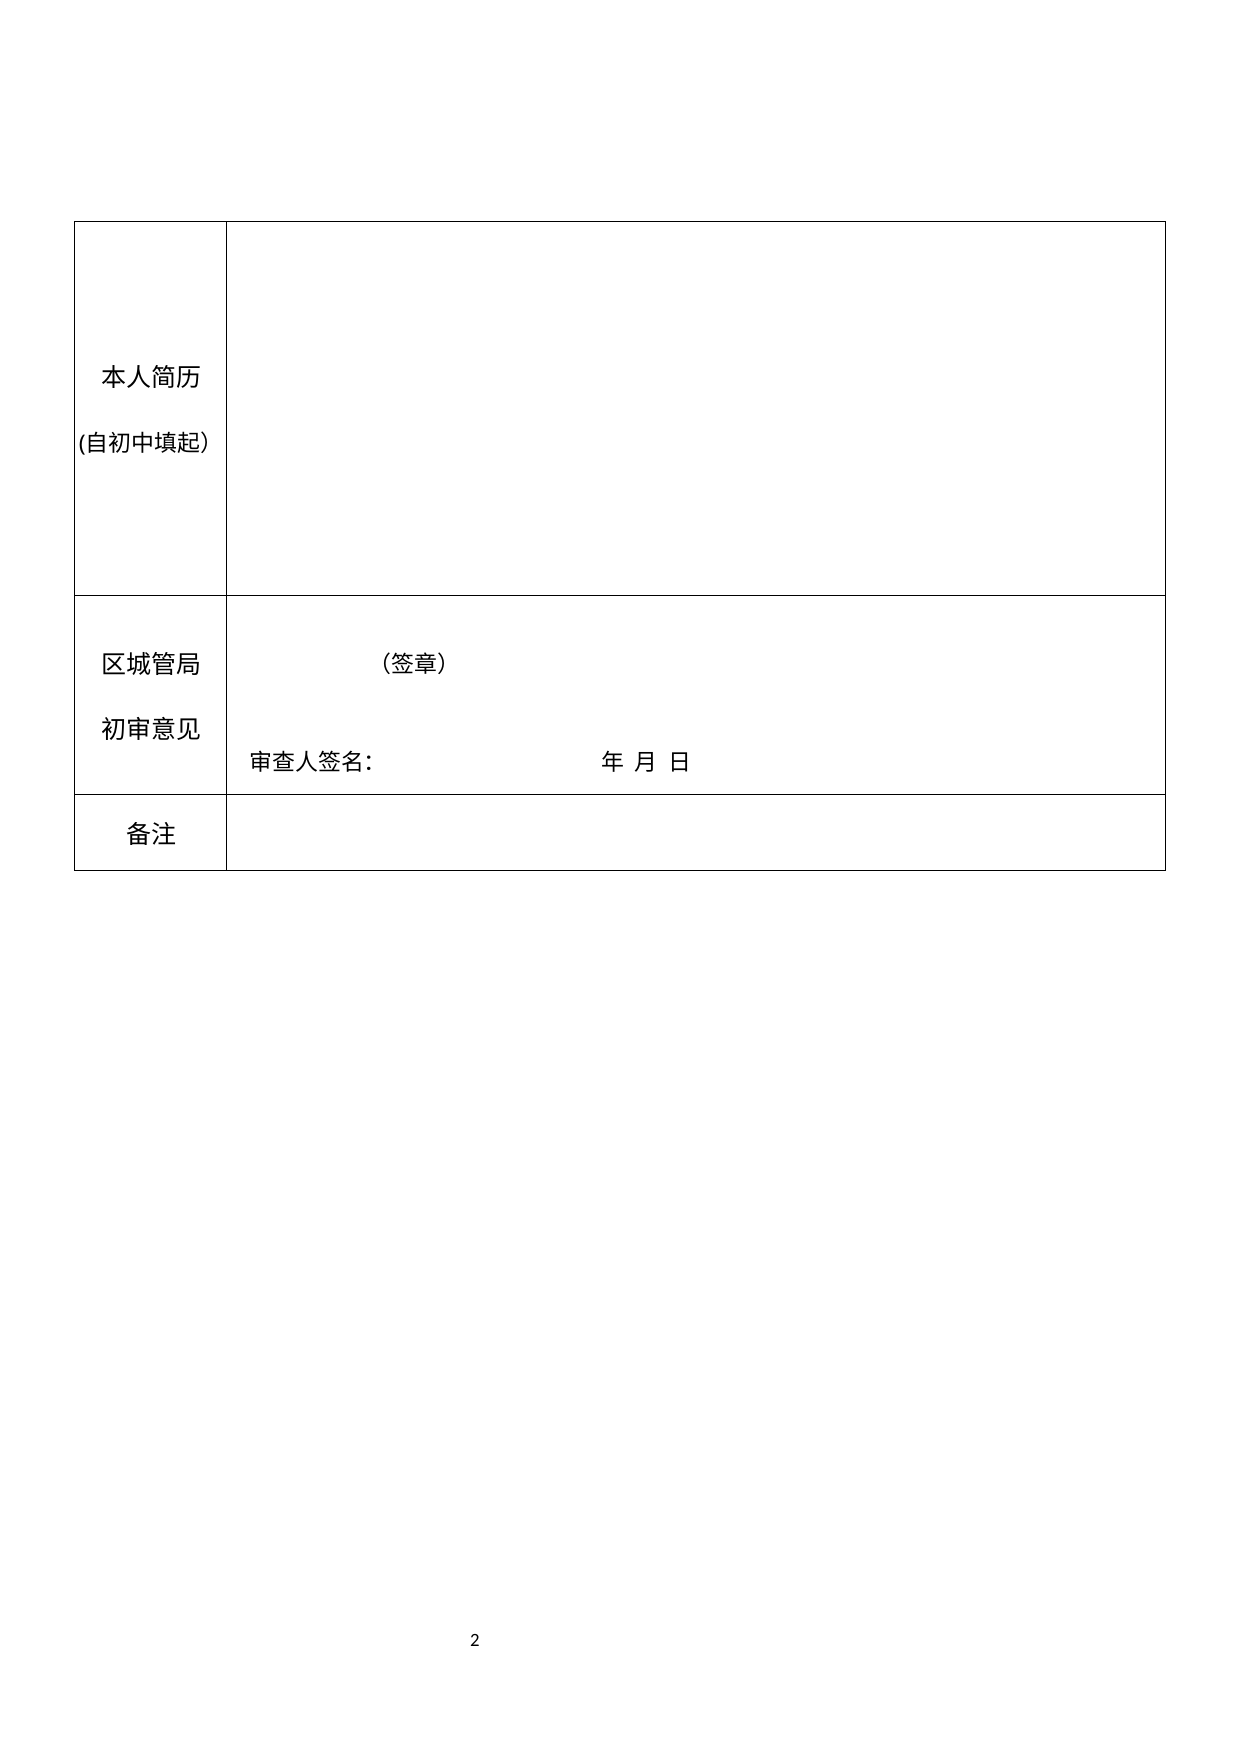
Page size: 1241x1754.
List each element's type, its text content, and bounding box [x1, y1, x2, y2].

table_cell 备注 [75, 795, 226, 869]
table_cell [227, 795, 1165, 869]
table_cell [227, 222, 1165, 595]
table_cell 本人简历 (自初中填起） [75, 222, 226, 595]
table_cell 区城管局 初审意见 [75, 596, 226, 794]
table_cell （签章） 审查人签名： 年 月 日 [227, 596, 1165, 794]
